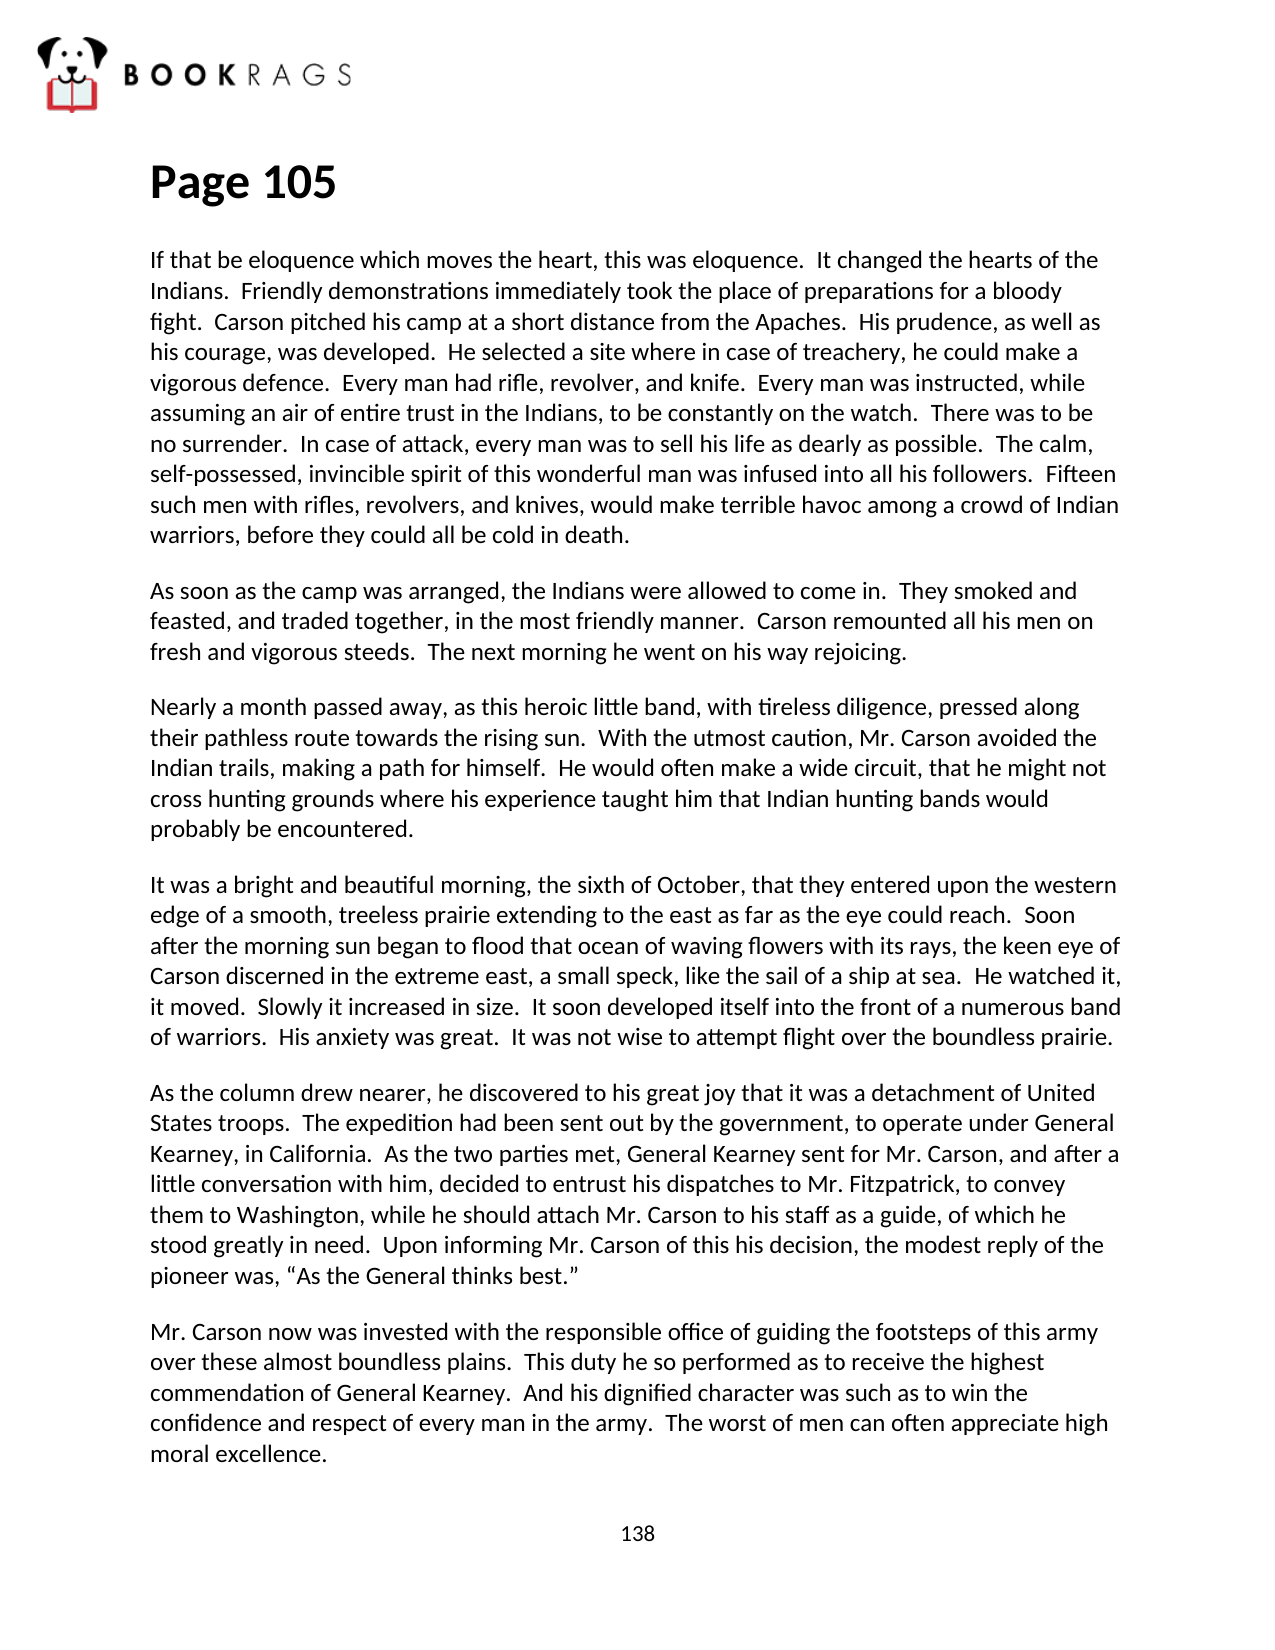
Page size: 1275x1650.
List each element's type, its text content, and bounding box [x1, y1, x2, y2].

text Mr. Carson now was invested with the responsible office of guiding the footsteps of this army over these almost boundless plains. This duty he so performed as to receive the highest commendation of General Kearney. And his dignified character was such as to win the confidence and respect of every man in the army. The worst of men can often appreciate high moral excellence. [150, 1316, 1125, 1468]
text Nearly a month passed away, as this heroic little band, with tireless diligence, pressed along their pathless route towards the rising sun. With the utmost caution, Mr. Carson avoided the Indian trails, making a path for himself. He would often make a wide circuit, that he might not cross hunting grounds where his experience taught him that Indian hunting bands would probably be encountered. [150, 691, 1125, 844]
text As soon as the camp was arranged, the Indians were allowed to come in. They smoked and feasted, and traded together, in the most friendly manner. Carson remounted all his men on fresh and vigorous steeds. The next morning he went on his way rejoicing. [150, 575, 1125, 666]
text As the column drew nearer, he discovered to his great joy that it was a detachment of United States troops. The expedition had been sent out by the government, to operate under General Kearney, in California. As the two parties met, General Kearney sent for Mr. Carson, and after a little conversation with him, decided to entrust his dispatches to Mr. Fitzpatrick, to convey them to Washington, while he should attach Mr. Carson to his staff as a guide, of which he stood greatly in need. Upon informing Mr. Carson of this his decision, the modest reply of the pioneer was, “As the General thinks best.” [150, 1077, 1125, 1291]
text Page 105 [150, 150, 1125, 211]
text If that be eloquence which moves the heart, this was eloquence. It changed the hearts of the Indians. Friendly demonstrations immediately took the place of preparations for a bloody fight. Carson pitched his camp at a short distance from the Apaches. His prudence, as well as his courage, was developed. He selected a site where in case of treachery, he could make a vigorous defence. Every man had rifle, revolver, and knife. Every man was instructed, while assuming an air of entire trust in the Indians, to be constantly on the watch. There was to be no surrender. In case of attack, every man was to sell his life as dearly as possible. The calm, self-possessed, invincible spirit of this wonderful man was infused into all his followers. Fifteen such men with rifles, revolvers, and knives, would make terrible havoc among a crowd of Indian warriors, before they could all be cold in death. [150, 244, 1125, 550]
text It was a bright and beautiful morning, the sixth of October, that they entered upon the western edge of a smooth, treeless prairie extending to the east as far as the eye could reach. Soon after the morning sun began to flood that ocean of waving flowers with its rays, the keen eye of Carson discerned in the extreme east, a small speck, like the sail of a ship at sea. He watched it, it moved. Slowly it increased in size. It soon developed itself into the front of a numerous band of warriors. His anxiety was great. It was not wise to attempt flight over the boundless prairie. [150, 869, 1125, 1052]
picture [37, 37, 351, 113]
